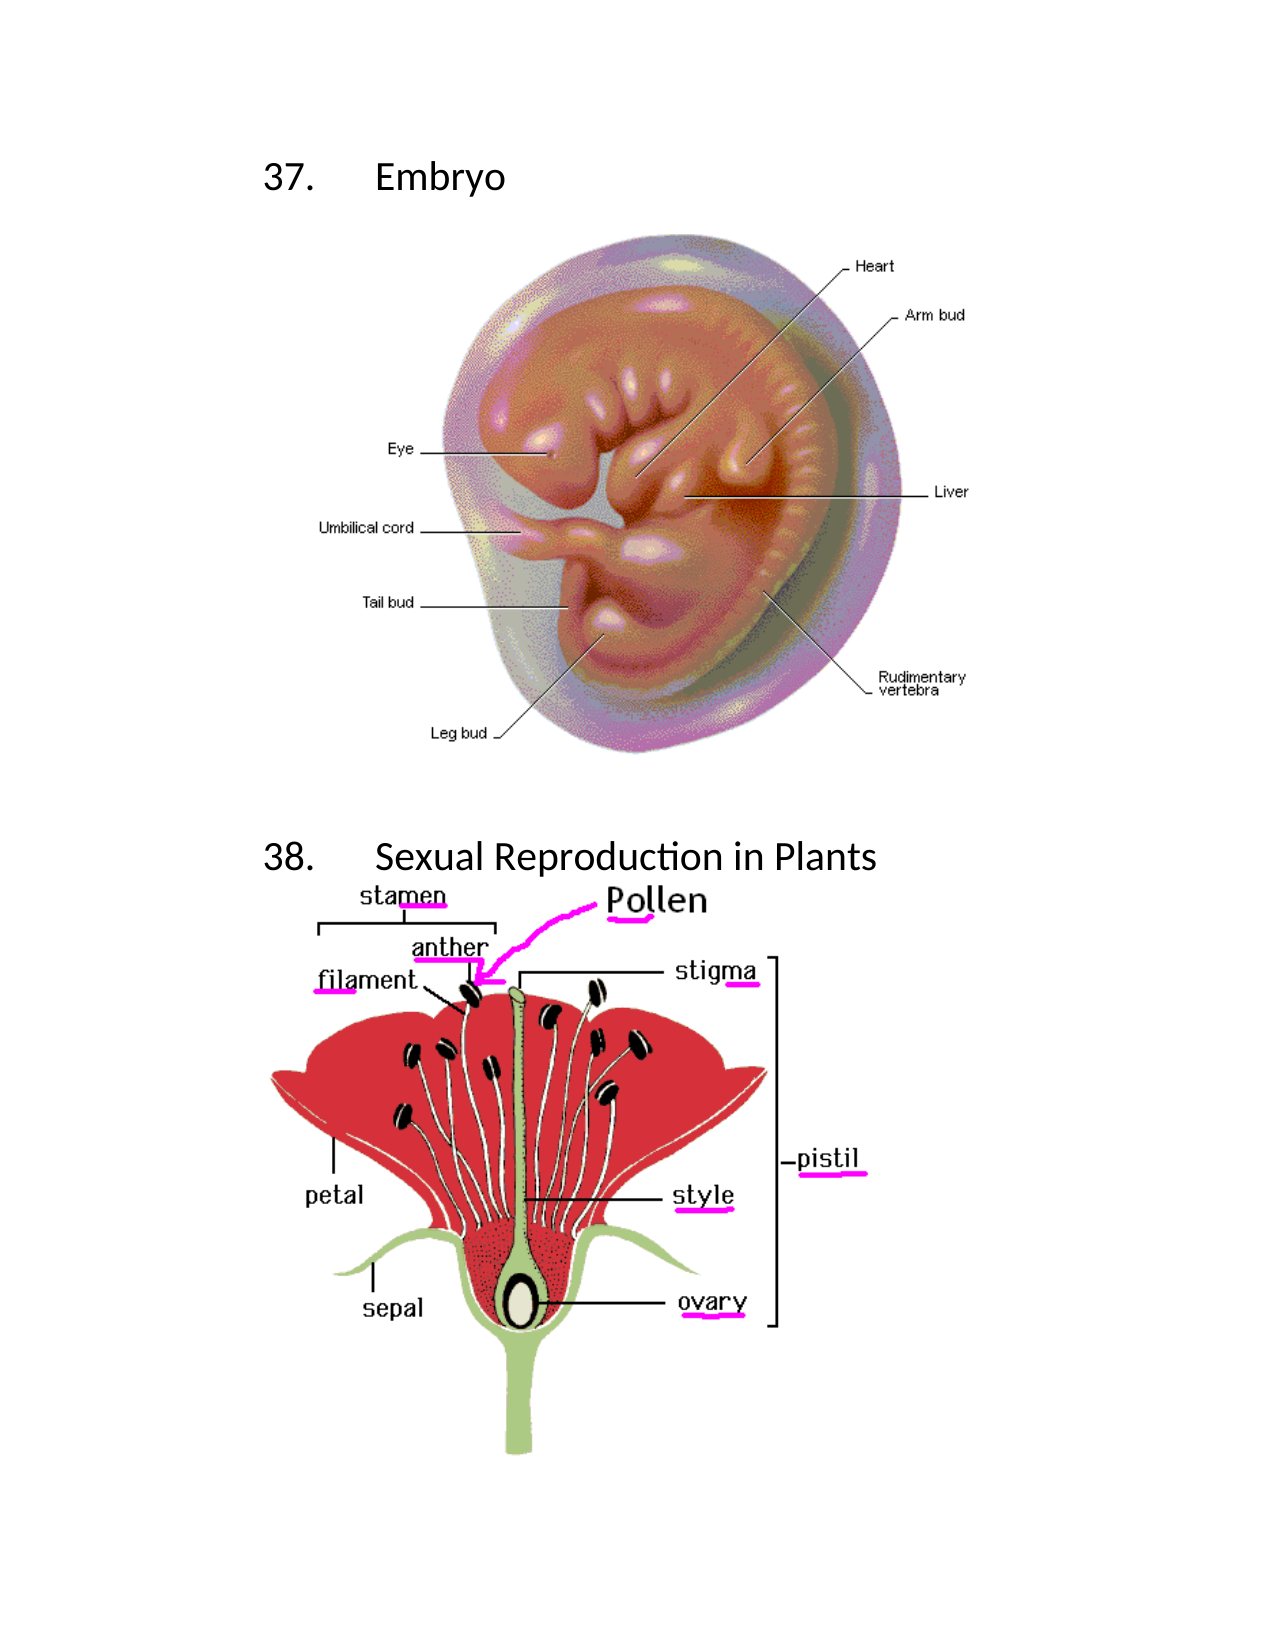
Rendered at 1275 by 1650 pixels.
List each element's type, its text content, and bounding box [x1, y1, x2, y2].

list Embryo [262, 150, 1125, 201]
picture [225, 880, 917, 1487]
picture [300, 200, 1072, 779]
list Sexual Reproduction in Plants [262, 830, 1125, 881]
